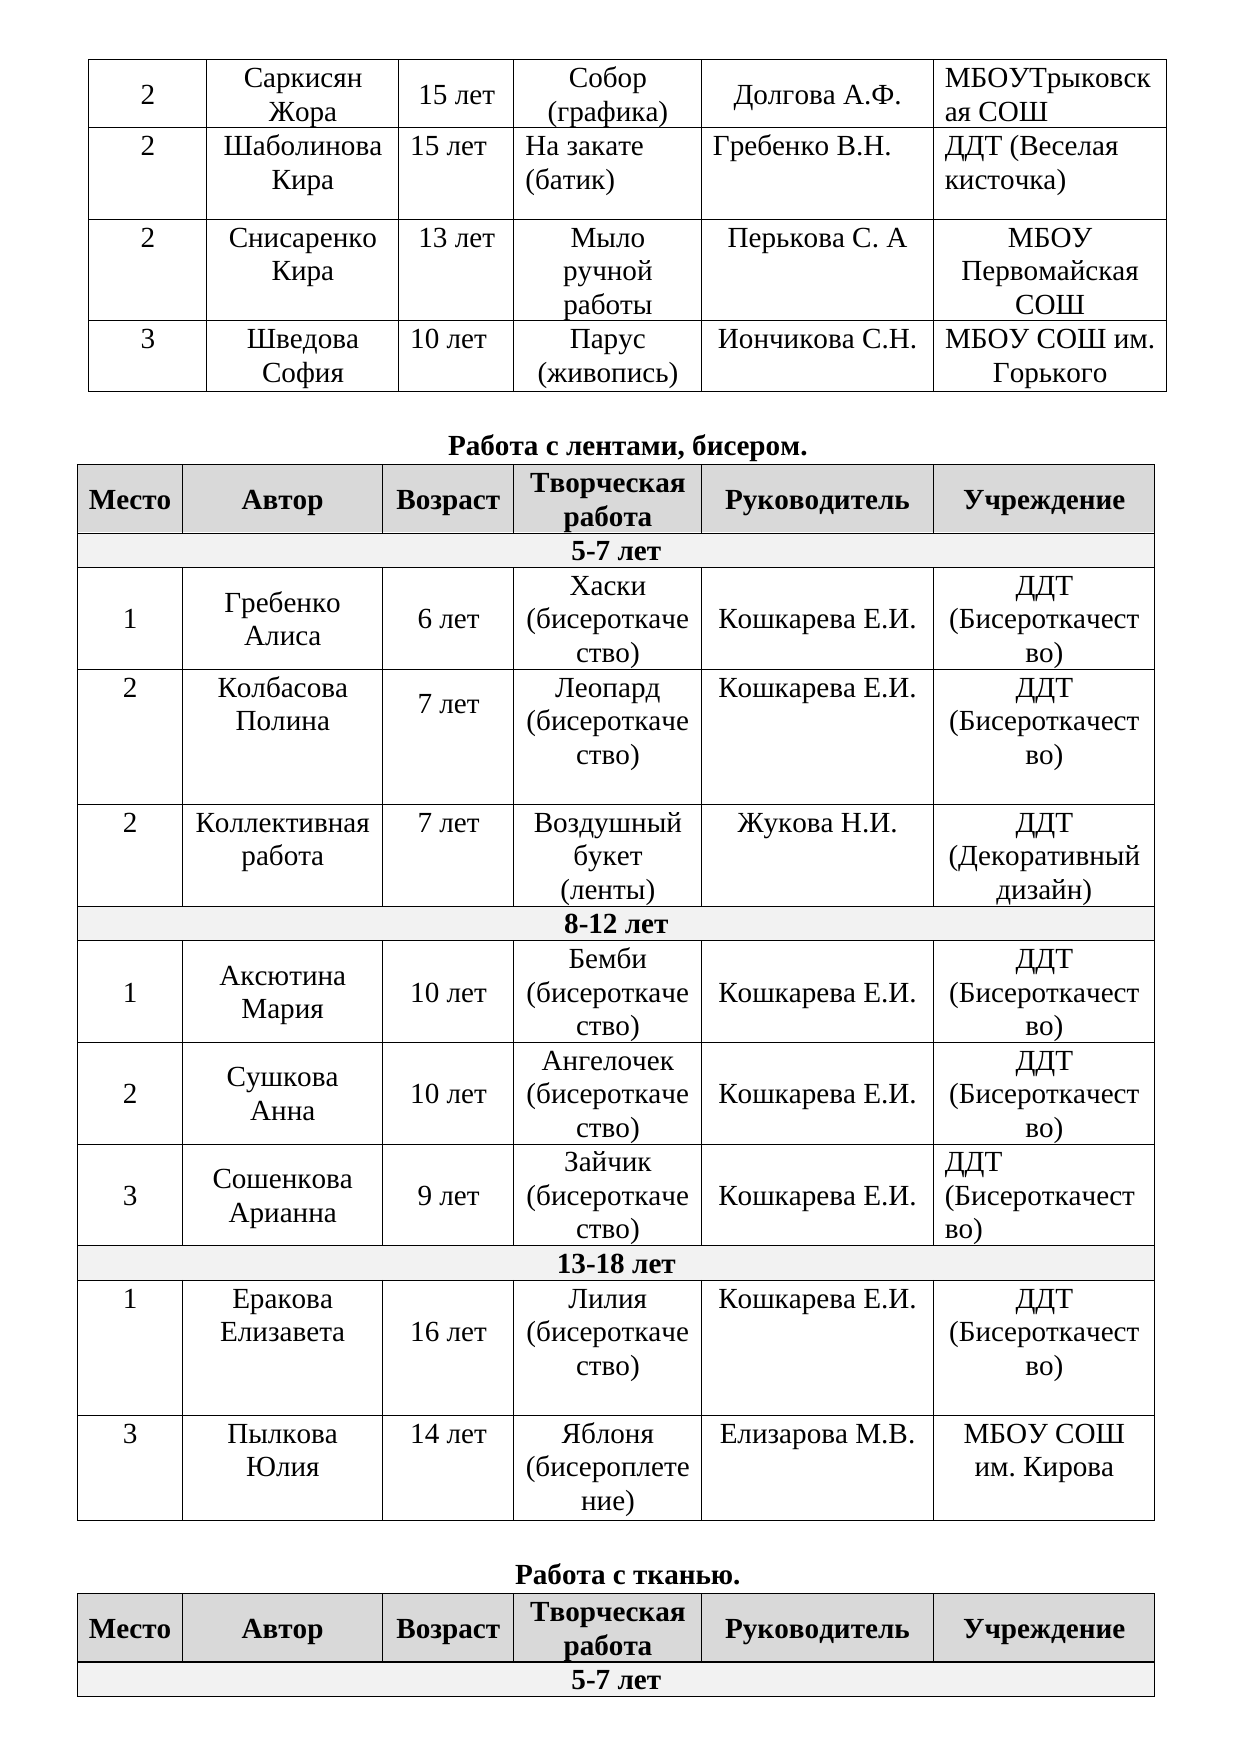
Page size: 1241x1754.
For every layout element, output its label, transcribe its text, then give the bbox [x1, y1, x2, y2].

table_cell Кошкарева Е.И. [702, 941, 933, 1042]
table_header Творческая работа [514, 1594, 701, 1661]
table_cell Воздушный букет (ленты) [514, 805, 701, 906]
table_cell 7 лет [383, 805, 513, 906]
table_cell 10 лет [399, 321, 513, 391]
table_cell 16 лет [383, 1281, 513, 1415]
table_cell ДДТ (Бисероткачество) [934, 568, 1154, 669]
table_cell Еракова Елизавета [183, 1281, 382, 1415]
table_header Возраст [383, 465, 513, 532]
table_cell Шаболинова Кира [207, 128, 398, 219]
table_cell Кошкарева Е.И. [702, 1043, 933, 1143]
table_cell 2 [89, 60, 206, 127]
table_cell 10 лет [383, 941, 513, 1042]
table_cell 5-7 лет [78, 534, 1154, 567]
table_cell 7 лет [383, 670, 513, 804]
table_header Творческая работа [514, 465, 701, 532]
table_cell Гребенко В.Н. [702, 128, 933, 219]
table_cell 2 [78, 1043, 182, 1143]
table_cell Бемби (бисероткачество) [514, 941, 701, 1042]
table_cell 14 лет [383, 1416, 513, 1520]
table_header Автор [183, 1594, 382, 1661]
table_cell 13-18 лет [78, 1246, 1154, 1280]
table_cell ДДТ (Бисероткачество) [934, 941, 1154, 1042]
table_cell 2 [89, 220, 206, 320]
table_header Место [78, 465, 182, 532]
table_cell ДДТ (Бисероткачество) [934, 1043, 1154, 1143]
table_cell Сушкова Анна [183, 1043, 382, 1143]
table_cell ДДТ (Бисероткачество) [934, 1145, 1154, 1245]
table_cell Шведова София [207, 321, 398, 391]
table_cell Иончикова С.Н. [702, 321, 933, 391]
table_cell Хаски (бисероткачество) [514, 568, 701, 669]
table_cell Кошкарева Е.И. [702, 1145, 933, 1245]
table_cell 13 лет [399, 220, 513, 320]
table_cell Ангелочек (бисероткачество) [514, 1043, 701, 1143]
table_cell Гребенко Алиса [183, 568, 382, 669]
table_cell ДДТ (Декоративный дизайн) [934, 805, 1154, 906]
table_cell Долгова А.Ф. [702, 60, 933, 127]
table_cell 2 [78, 670, 182, 804]
table_cell 15 лет [399, 128, 513, 219]
table_cell МБОУ СОШ им. Кирова [934, 1416, 1154, 1520]
text Работа с лентами, бисером. [89, 428, 1167, 462]
table_cell 5-7 лет [78, 1663, 1154, 1696]
table_cell 1 [78, 568, 182, 669]
table_cell На закате (батик) [514, 128, 701, 219]
table_header Автор [183, 465, 382, 532]
table_cell 3 [78, 1145, 182, 1245]
table_cell 3 [78, 1416, 182, 1520]
table_cell 2 [89, 128, 206, 219]
table_header Учреждение [934, 465, 1154, 532]
text Работа с тканью. [89, 1557, 1167, 1591]
table_cell Снисаренко Кира [207, 220, 398, 320]
table_cell Кошкарева Е.И. [702, 1281, 933, 1415]
table_cell 10 лет [383, 1043, 513, 1143]
table_cell Перькова С. А [702, 220, 933, 320]
table_cell Жукова Н.И. [702, 805, 933, 906]
table_cell Сошенкова Арианна [183, 1145, 382, 1245]
table_cell МБОУ СОШ им. Горького [934, 321, 1166, 391]
table_cell ДДТ (Бисероткачество) [934, 1281, 1154, 1415]
table_cell ДДТ (Бисероткачество) [934, 670, 1154, 804]
table_cell Саркисян Жора [207, 60, 398, 127]
table_cell Собор (графика) [514, 60, 701, 127]
table_cell МБОУТрыковская СОШ [934, 60, 1166, 127]
table_cell ДДТ (Веселая кисточка) [934, 128, 1166, 219]
table_cell Кошкарева Е.И. [702, 670, 933, 804]
table_header Руководитель [702, 465, 933, 532]
table_cell 8-12 лет [78, 907, 1154, 940]
table_header Место [78, 1594, 182, 1661]
table_cell Леопард (бисероткачество) [514, 670, 701, 804]
table_cell 3 [89, 321, 206, 391]
table_cell МБОУ Первомайская СОШ [934, 220, 1166, 320]
table_cell Аксютина Мария [183, 941, 382, 1042]
table_cell Коллективная работа [183, 805, 382, 906]
table_cell Мыло ручной работы [514, 220, 701, 320]
table_cell 15 лет [399, 60, 513, 127]
table_cell 1 [78, 941, 182, 1042]
table_cell 2 [78, 805, 182, 906]
table_cell Кошкарева Е.И. [702, 568, 933, 669]
table_cell Зайчик (бисероткачество) [514, 1145, 701, 1245]
table_header Руководитель [702, 1594, 933, 1661]
table_cell Елизарова М.В. [702, 1416, 933, 1520]
table_cell Яблоня (бисероплетение) [514, 1416, 701, 1520]
table_header Возраст [383, 1594, 513, 1661]
table_cell Лилия (бисероткачество) [514, 1281, 701, 1415]
table_cell 9 лет [383, 1145, 513, 1245]
table_cell Пылкова Юлия [183, 1416, 382, 1520]
table_header Учреждение [934, 1594, 1154, 1661]
table_cell 1 [78, 1281, 182, 1415]
table_cell Колбасова Полина [183, 670, 382, 804]
table_cell 6 лет [383, 568, 513, 669]
table_cell Парус (живопись) [514, 321, 701, 391]
